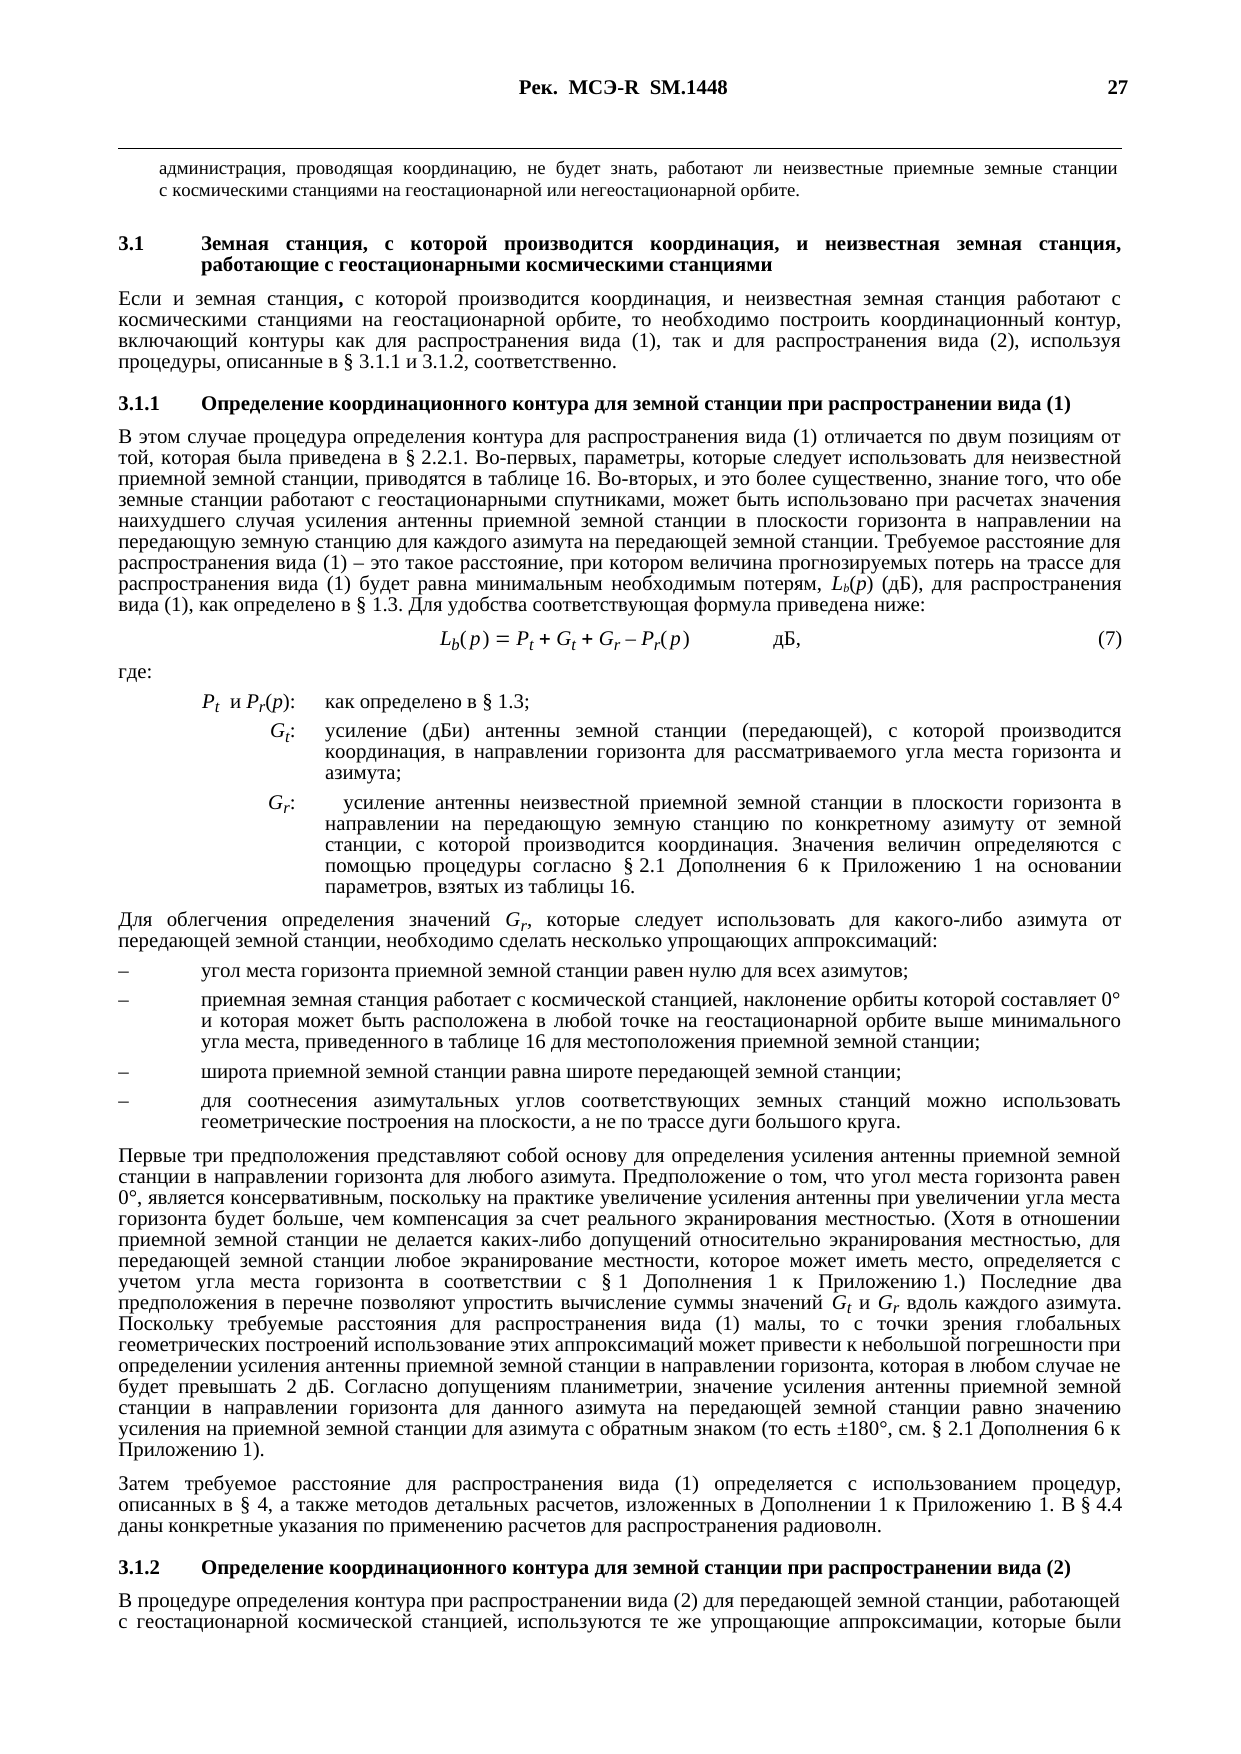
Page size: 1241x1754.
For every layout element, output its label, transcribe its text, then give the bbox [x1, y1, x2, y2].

subtitle 3.1.2 Определение координационного контура для земной станции при распространении вида (2) [118, 1557, 1122, 1578]
text – для соотнесения азимутальных углов соответствующих земных станций можно использовать геометрические построения на плоскости, а не по трассе дуги большого круга. [118, 1091, 1122, 1133]
text Lb( p )  Pt  Gt  Gr – Pr( p ) дБ, (7) [118, 628, 1122, 649]
text Pt и Pr(р): как определено в § 1.3; [118, 691, 1122, 712]
text Gr: усиление антенны неизвестной приемной земной станции в плоскости горизонта в направлении на передающую земную станцию по конкретному азимуту от земной станции, с которой производится координация. Значения величин определяются с помощью процедуры согласно § 2.1 Дополнения 6 к Приложению 1 на основании параметров, взятых из таблицы 16. [118, 792, 1122, 897]
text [118, 1591, 1122, 1633]
text В этом случае процедура определения контура для распространения вида (1) отличается по двум позициям от той, которая была приведена в § 2.2.1. Во-первых, параметры, которые следует использовать для неизвестной приемной земной станции, приводятся в таблице 16. Во-вторых, и это более существенно, знание того, что обе земные станции работают с геостационарными спутниками, может быть использовано при расчетах значения наихудшего случая усиления антенны приемной земной станции в плоскости горизонта в направлении на передающую земную станцию для каждого азимута на передающей земной станции. Требуемое расстояние для распространения вида (1) – это такое расстояние, при котором величина прогнозируемых потерь на трассе для распространения вида (1) будет равна минимальным необходимым потерям, Lb(p) (дБ), для распространения вида (1), как определено в § 1.3. Для удобства соответствующая формула приведена ниже: [118, 427, 1122, 616]
text Для облегчения определения значений Gr, которые следует использовать для какого-либо азимута от передающей земной станции, необходимо сделать несколько упрощающих аппроксимаций: [118, 910, 1122, 952]
text – угол места горизонта приемной земной станции равен нулю для всех азимутов; [118, 960, 1122, 981]
text Первые три предположения представляют собой основу для определения усиления антенны приемной земной станции в направлении горизонта для любого азимута. Предположение о том, что угол места горизонта равен 0°, является консервативным, поскольку на практике увеличение усиления антенны при увеличении угла места горизонта будет больше, чем компенсация за счет реального экранирования местностью. (Хотя в отношении приемной земной станции не делается каких-либо допущений относительно экранирования местностью, для передающей земной станции любое экранирование местности, которое может иметь место, определяется с учетом угла места горизонта в соответствии с § 1 Дополнения 1 к Приложению 1.) Последние два предположения в перечне позволяют упростить вычисление суммы значений Gt и Gr вдоль каждого азимута. Поскольку требуемые расстояния для распространения вида (1) малы, то с точки зрения глобальных геометрических построений использование этих аппроксимаций может привести к небольшой погрешности при определении усиления антенны приемной земной станции в направлении горизонта, которая в любом случае не будет превышать 2 дБ. Согласно допущениям планиметрии, значение усиления антенны приемной земной станции в направлении горизонта для данного азимута на передающей земной станции равно значению усиления на приемной земной станции для азимута с обратным знаком (то есть ±180°, см. § 2.1 Дополнения 6 к Приложению 1). [118, 1145, 1122, 1461]
text – приемная земная станция работает с космической станцией, наклонение орбиты которой составляет 0° и которая может быть расположена в любой точке на геостационарной орбите выше минимального угла места, приведенного в таблице 16 для местоположения приемной земной станции; [118, 990, 1122, 1053]
subtitle 3.1.1 Определение координационного контура для земной станции при распространении вида (1) [118, 393, 1122, 414]
text Gt: усиление (дБи) антенны земной станции (передающей), с которой производится координация, в направлении горизонта для рассматриваемого угла места горизонта и азимута; [118, 721, 1122, 784]
text Если и земная станция, с которой производится координация, и неизвестная земная станция работают с космическими станциями на геостационарной орбите, то необходимо построить координационный контур, включающий контуры как для распространения вида (1), так и для распространения вида (2), используя процедуры, описанные в § 3.1.1 и 3.1.2, соответственно. [118, 288, 1122, 372]
subtitle 3.1 Земная станция, с которой производится координация, и неизвестная земная станция, работающие с геостационарными космическими станциями [118, 233, 1122, 276]
text – широта приемной земной станции равна широте передающей земной станции; [118, 1061, 1122, 1082]
text Затем требуемое расстояние для распространения вида (1) определяется с использованием процедур, описанных в § 4, а также методов детальных расчетов, изложенных в Дополнении 1 к Приложению 1. В § 4.4 даны конкретные указания по применению расчетов для распространения радиоволн. [118, 1473, 1122, 1536]
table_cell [118, 149, 1122, 200]
text где: [118, 662, 1122, 683]
